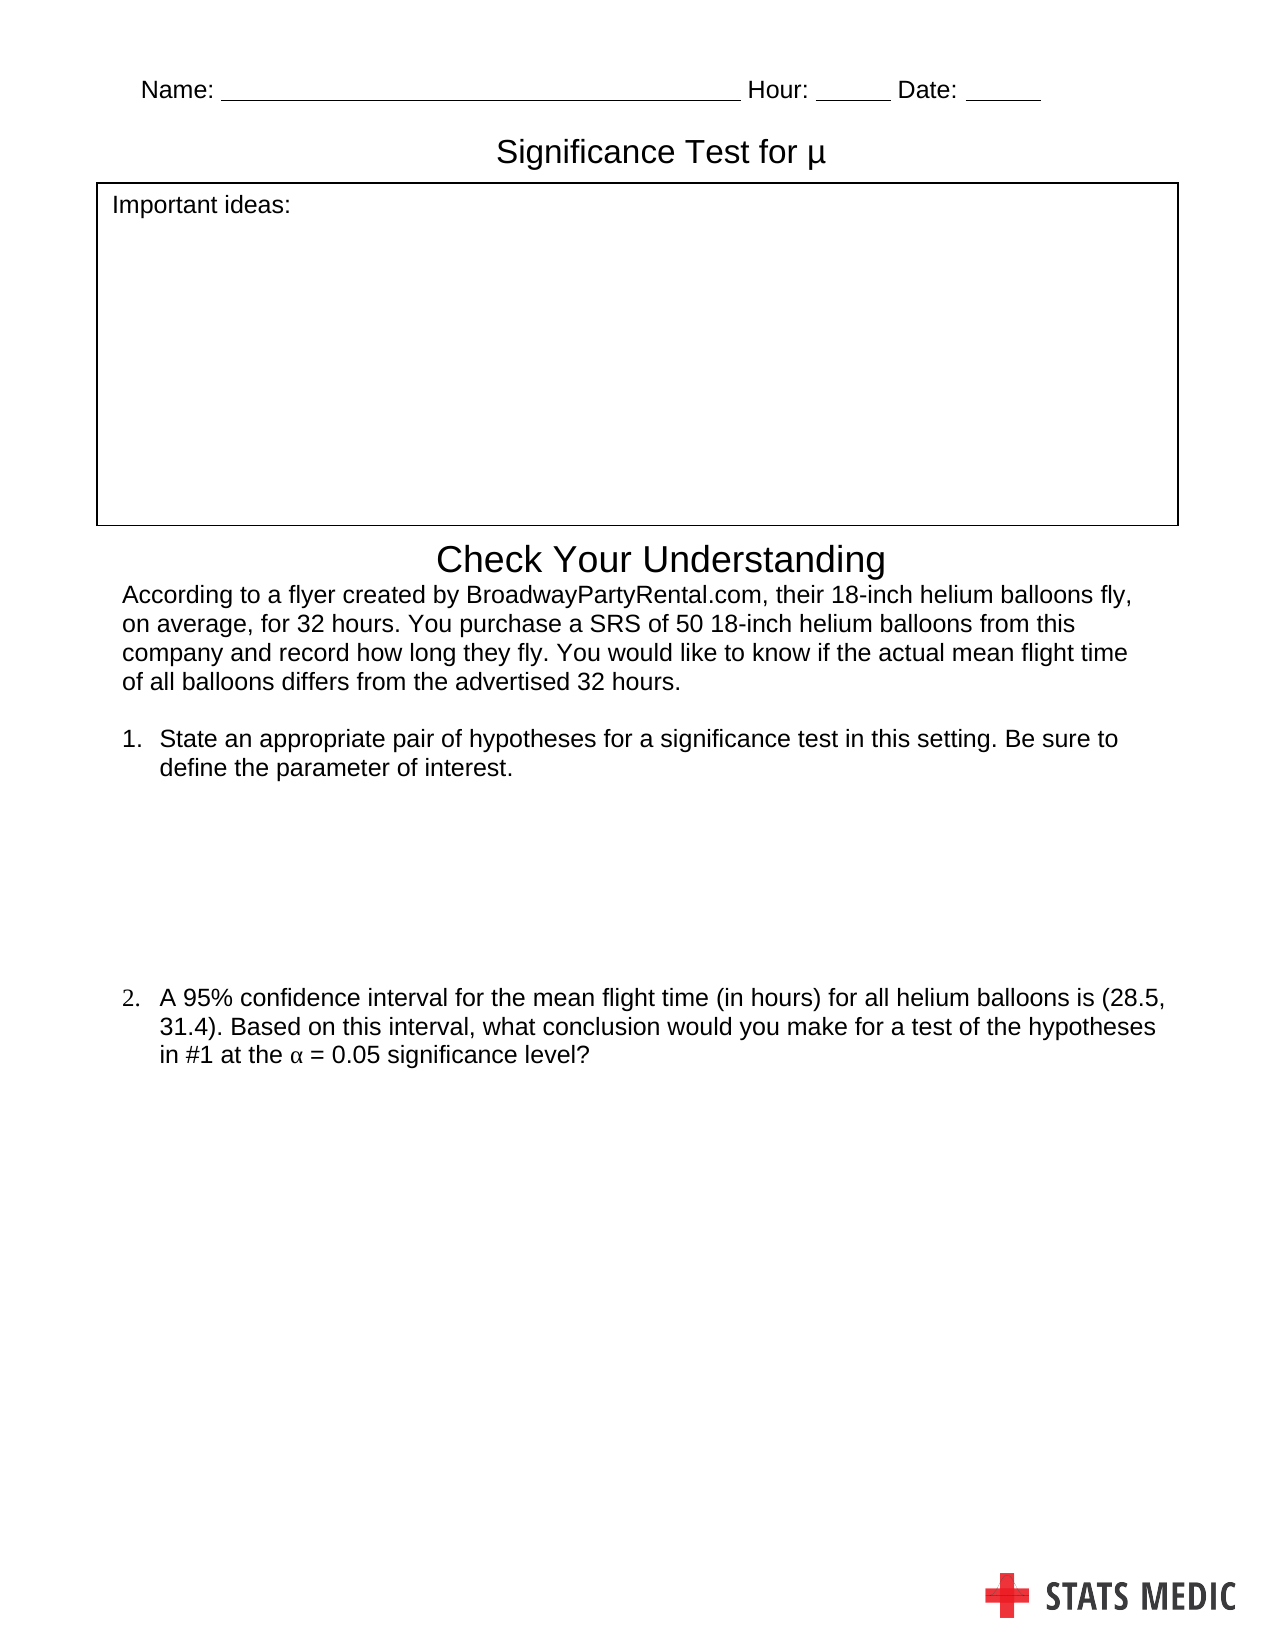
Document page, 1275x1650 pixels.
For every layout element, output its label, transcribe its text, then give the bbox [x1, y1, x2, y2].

text Check Your Understanding [141, 537, 1181, 580]
text According to a flyer created by BroadwayPartyRental.com, their 18-inch helium balloons fly, on average, for 32 hours. You purchase a SRS of 50 18-inch helium balloons from this company and record how long they fly. You would like to know if the actual mean flight time of all balloons differs from the advertised 32 hours. [122, 580, 1144, 695]
list State an appropriate pair of hypotheses for a significance test in this setting. Be sure to define the parameter of interest. [122, 724, 1181, 782]
list A 95% confidence interval for the mean flight time (in hours) for all helium balloons is (28.5, 31.4). Based on this interval, what conclusion would you make for a test of the hypotheses in #1 at the α = 0.05 significance level? [122, 983, 1181, 1069]
text Significance Test for µ [141, 132, 1181, 171]
picture [985, 1573, 1236, 1618]
